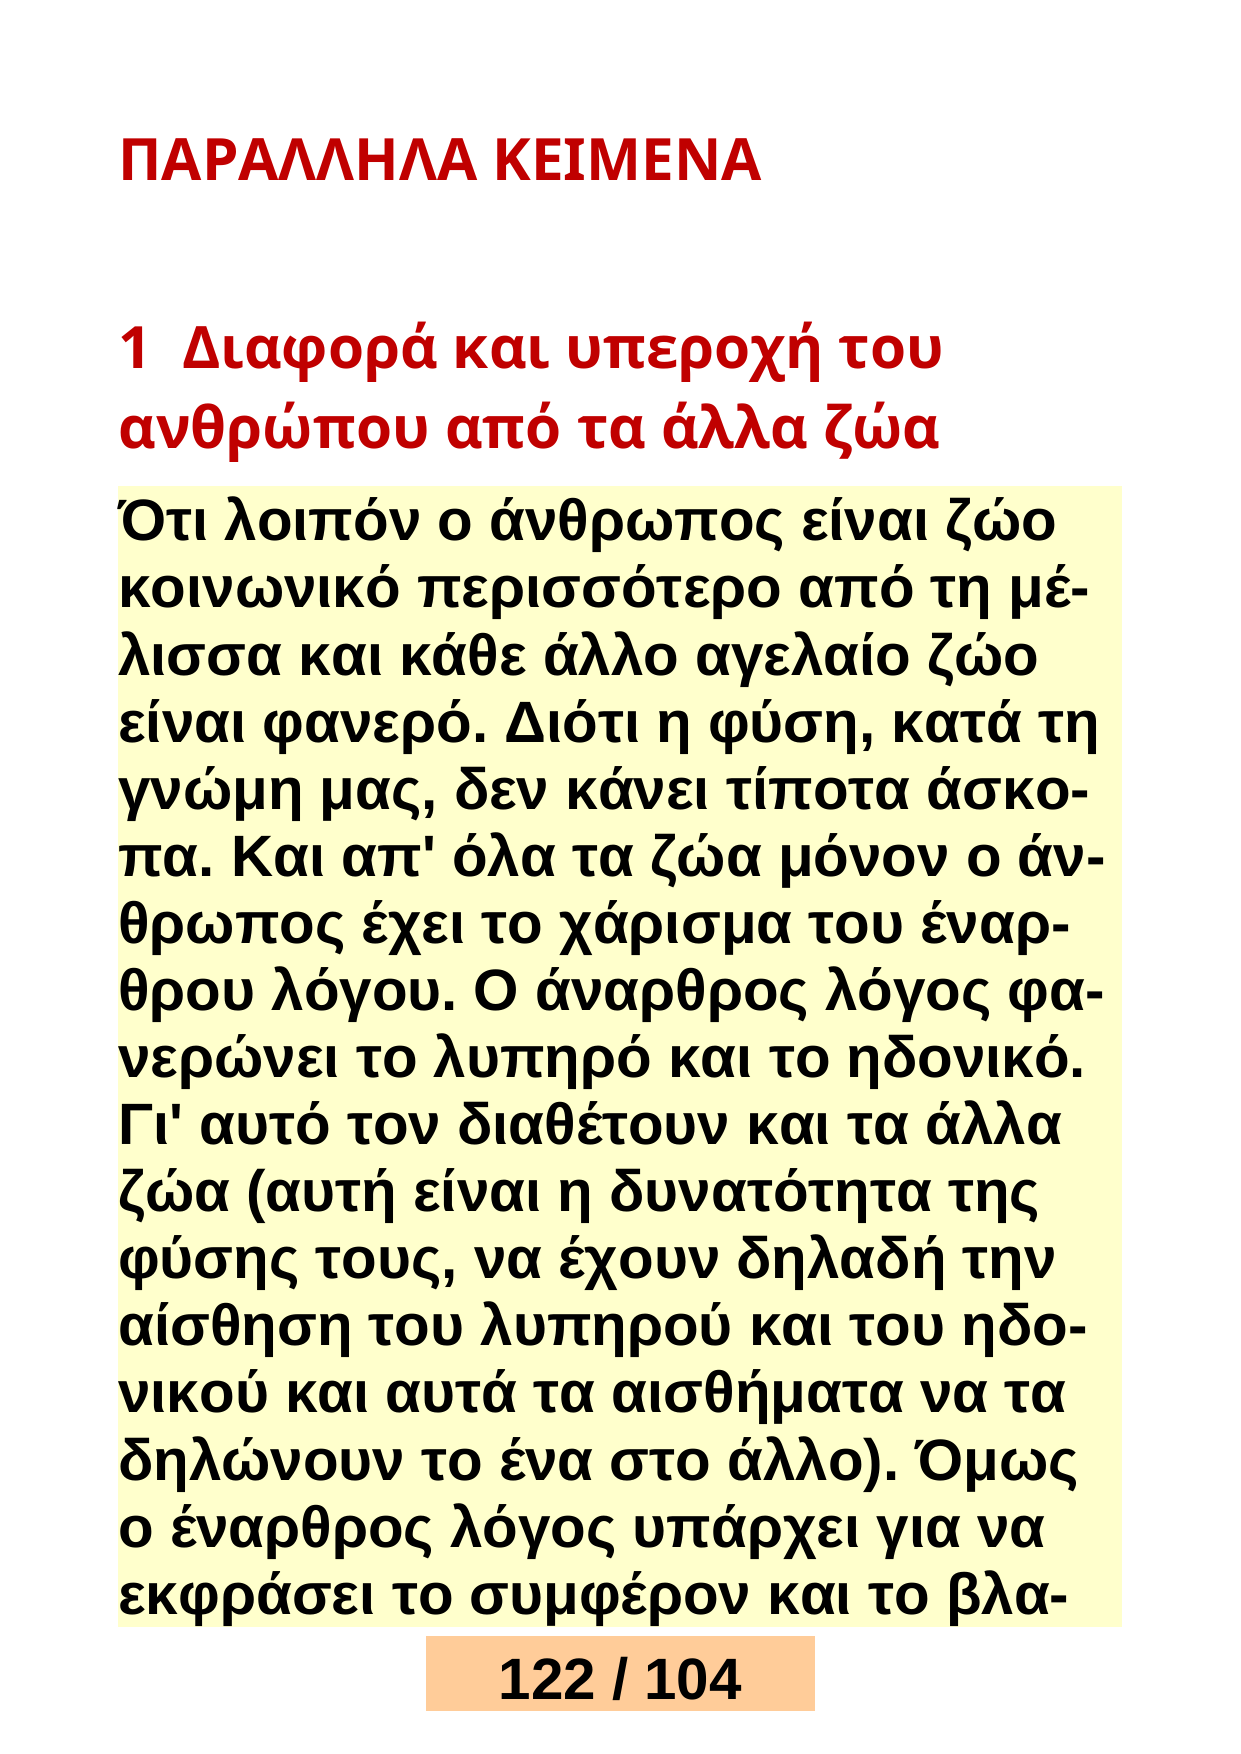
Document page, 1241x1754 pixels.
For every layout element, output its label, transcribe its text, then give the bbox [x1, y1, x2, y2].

text ΠΑΡΑΛΛΗΛΑ ΚΕΙΜΕΝΑ [118, 118, 1122, 198]
text 1 Διαφορά και υπεροχή του ανθρώπου από τα άλλα ζώα [118, 306, 1122, 465]
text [118, 486, 1122, 1627]
